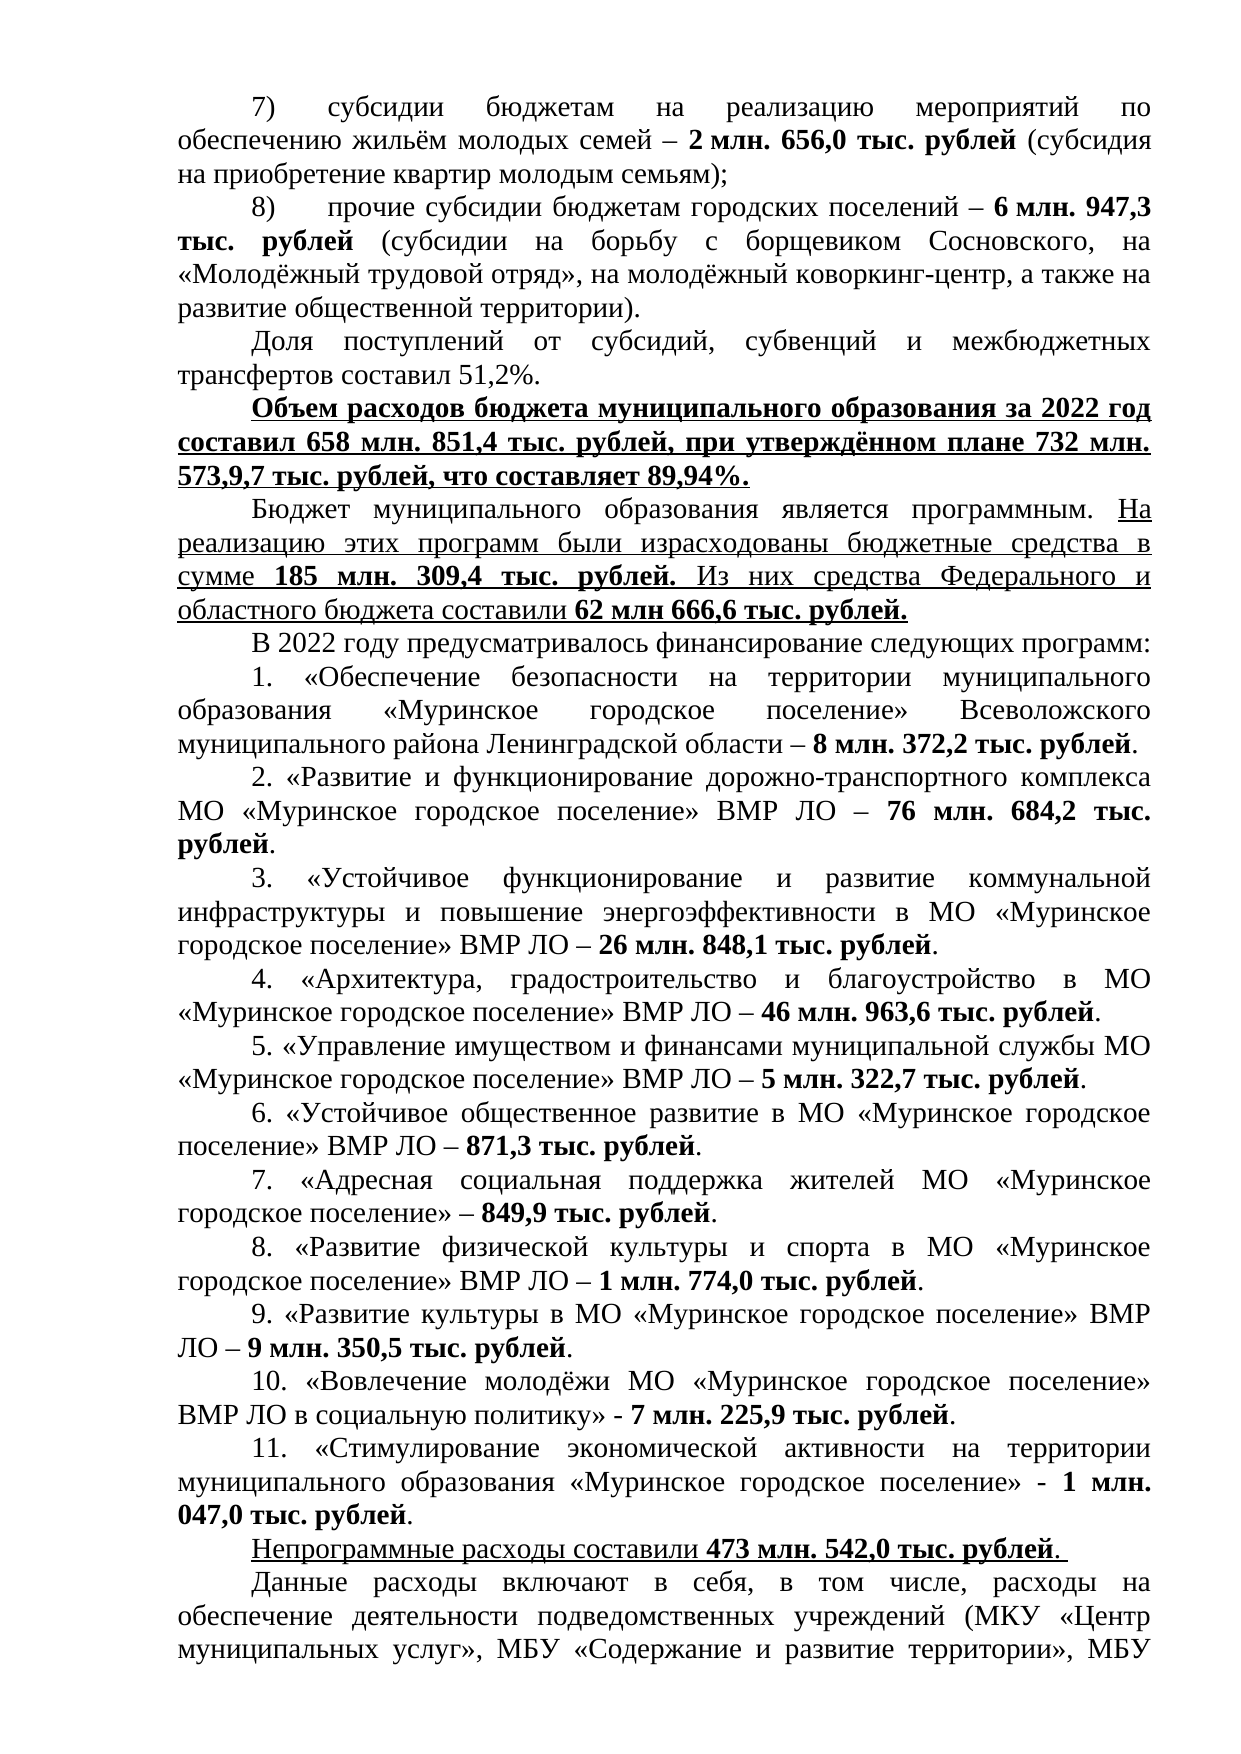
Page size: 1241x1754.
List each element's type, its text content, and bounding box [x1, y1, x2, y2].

text 5. «Управление имуществом и финансами муниципальной службы МО «Муринское городское поселение» ВМР ЛО – 5 млн. 322,7 тыс. рублей. [177, 1028, 1152, 1095]
text 10. «Вовлечение молодёжи МО «Муринское городское поселение» ВМР ЛО в социальную политику» - 7 млн. 225,9 тыс. рублей. [177, 1363, 1152, 1430]
text 1. «Обеспечение безопасности на территории муниципального образования «Муринское городское поселение» Всеволожского муниципального района Ленинградской области – 8 млн. 372,2 тыс. рублей. [177, 659, 1152, 759]
text 2. «Развитие и функционирование дорожно-транспортного комплекса МО «Муринское городское поселение» ВМР ЛО – 76 млн. 684,2 тыс. рублей. [177, 759, 1152, 860]
text 8. «Развитие физической культуры и спорта в МО «Муринское городское поселение» ВМР ЛО – 1 млн. 774,0 тыс. рублей. [177, 1229, 1152, 1296]
text В 2022 году предусматривалось финансирование следующих программ: [177, 625, 1152, 659]
text Объем расходов бюджета муниципального образования за 2022 год составил 658 млн. 851,4 тыс. рублей, при утверждённом плане 732 млн. 573,9,7 тыс. рублей, что составляет 89,94%. [177, 391, 1152, 491]
text 9. «Развитие культуры в МО «Муринское городское поселение» ВМР ЛО – 9 млн. 350,5 тыс. рублей. [177, 1296, 1152, 1363]
list прочие субсидии бюджетам городских поселений – 6 млн. 947,3 тыс. рублей (субсидии на борьбу с борщевиком Сосновского, на «Молодёжный трудовой отряд», на молодёжный коворкинг-центр, а также на развитие общественной территории). [177, 189, 1152, 323]
text Непрограммные расходы составили 473 млн. 542,0 тыс. рублей. [177, 1531, 1152, 1564]
text 7. «Адресная социальная поддержка жителей МО «Муринское городское поселение» – 849,9 тыс. рублей. [177, 1162, 1152, 1229]
text Бюджет муниципального образования является программным. На реализацию этих программ были израсходованы бюджетные средства в сумме 185 млн. 309,4 тыс. рублей. Из них средства Федерального и областного бюджета составили 62 млн 666,6 тыс. рублей. [177, 555, 1152, 625]
text Бюджет муниципального образования является программным. На реализацию этих программ были израсходованы бюджетные средства в сумме 185 млн. 309,4 тыс. рублей. Из них средства Федерального и областного бюджета составили 62 млн 666,6 тыс. рублей. [177, 491, 1152, 554]
text Доля поступлений от субсидий, субвенций и межбюджетных трансфертов составил 51,2%. [177, 323, 1152, 391]
text 11. «Стимулирование экономической активности на территории муниципального образования «Муринское городское поселение» - 1 млн. 047,0 тыс. рублей. [177, 1430, 1152, 1531]
text 6. «Устойчивое общественное развитие в МО «Муринское городское поселение» ВМР ЛО – 871,3 тыс. рублей. [177, 1095, 1152, 1162]
list субсидии бюджетам на реализацию мероприятий по обеспечению жильём молодых семей – 2 млн. 656,0 тыс. рублей (субсидия на приобретение квартир молодым семьям); [177, 89, 1152, 189]
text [177, 1564, 1152, 1665]
text 4. «Архитектура, градостроительство и благоустройство в МО «Муринское городское поселение» ВМР ЛО – 46 млн. 963,6 тыс. рублей. [177, 961, 1152, 1028]
text 3. «Устойчивое функционирование и развитие коммунальной инфраструктуры и повышение энергоэффективности в МО «Муринское городское поселение» ВМР ЛО – 26 млн. 848,1 тыс. рублей. [177, 860, 1152, 961]
